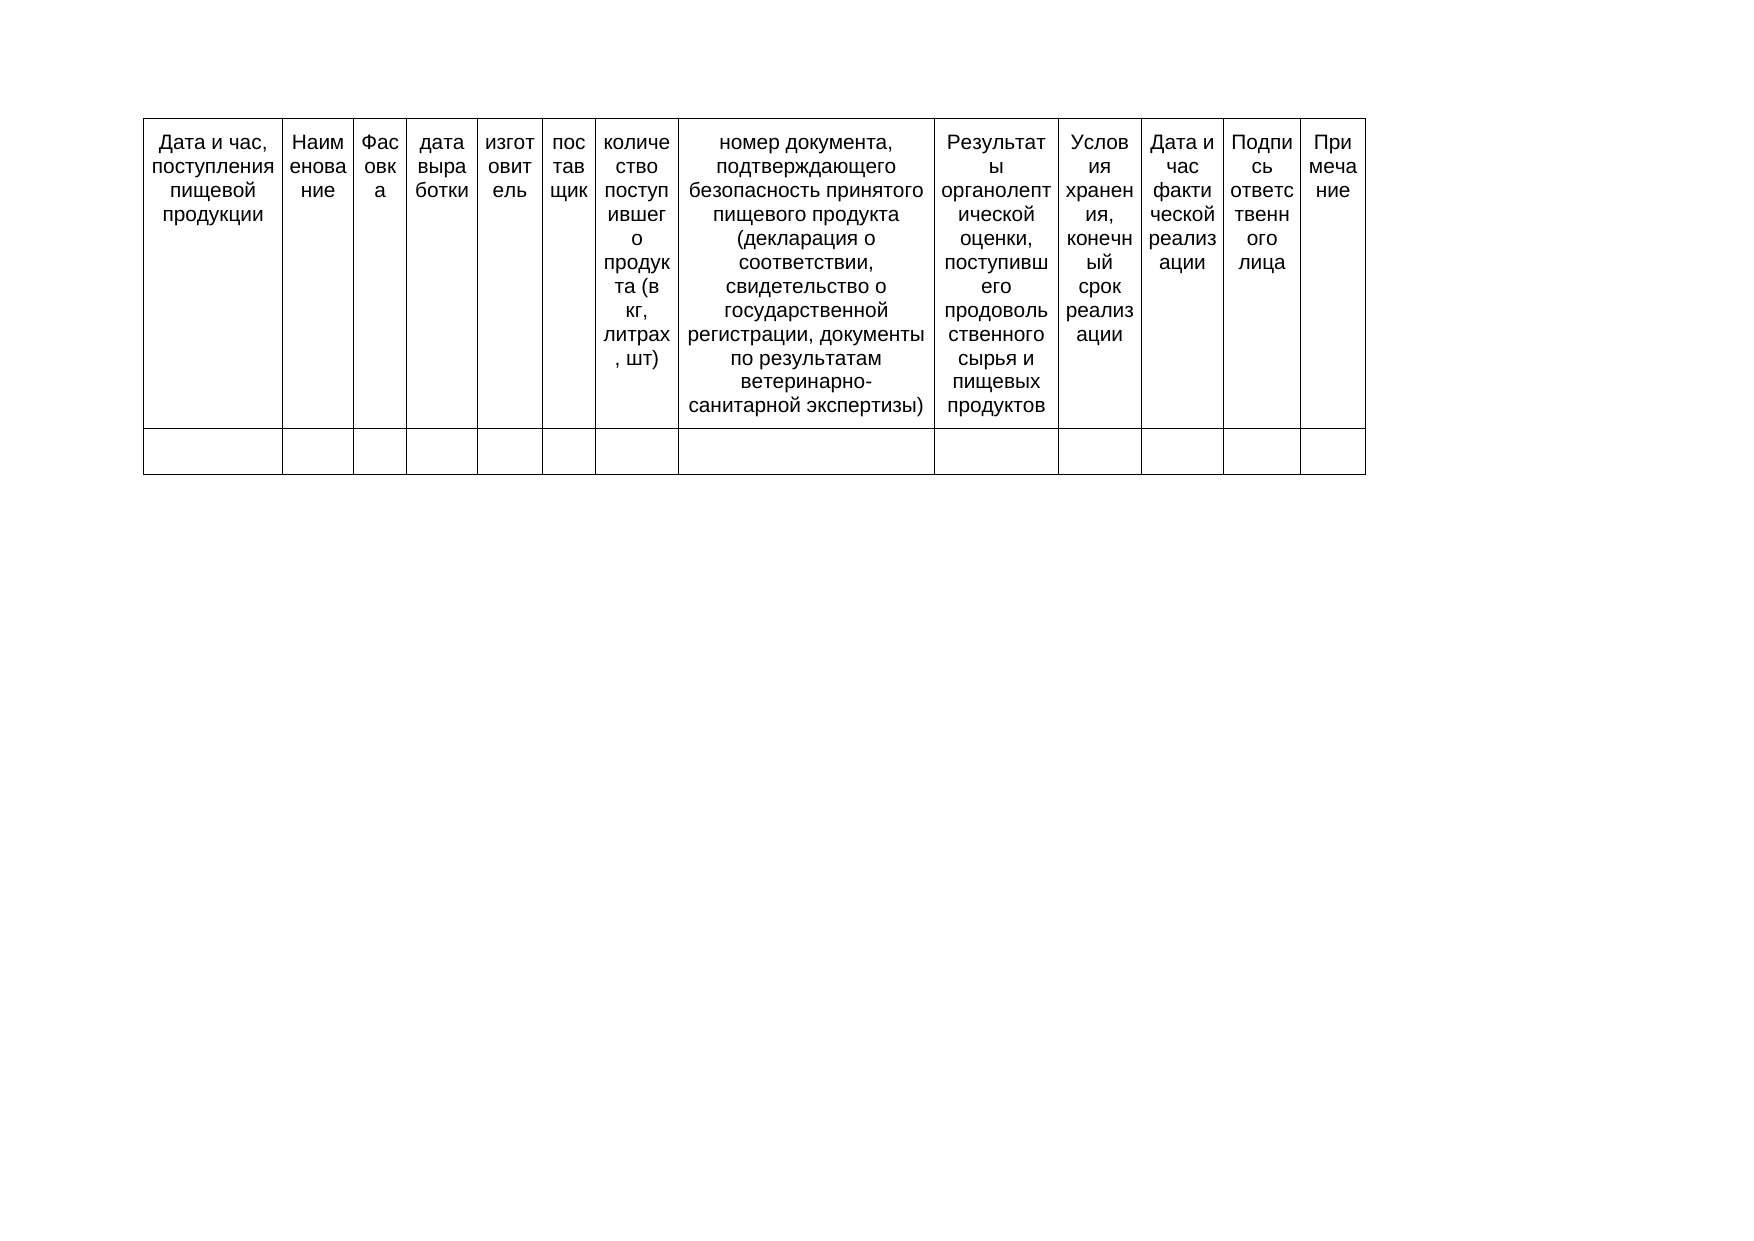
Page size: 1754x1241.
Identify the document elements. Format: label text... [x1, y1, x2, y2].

table_cell [1301, 429, 1365, 474]
table_cell [543, 429, 595, 474]
table_cell [144, 429, 282, 474]
table_header дата выработки [407, 119, 477, 428]
table_header Подпись ответственного лица [1224, 119, 1300, 428]
table_cell [596, 429, 678, 474]
table_cell [1224, 429, 1300, 474]
table_cell [478, 429, 542, 474]
table_cell [407, 429, 477, 474]
table_header Дата и час фактической реализации [1142, 119, 1223, 428]
table_header Дата и час, поступления пищевой продукции [144, 119, 282, 428]
table_header изготовитель [478, 119, 542, 428]
table_cell [354, 429, 406, 474]
table_cell [679, 429, 934, 474]
table_header Примечание [1301, 119, 1365, 428]
table_header номер документа, подтверждающего безопасность принятого пищевого продукта (декларация о соответствии, свидетельство о государственной регистрации, документы по результатам ветеринарно-санитарной экспертизы) [679, 119, 934, 428]
table_header Фасовка [354, 119, 406, 428]
table_cell [935, 429, 1058, 474]
table_header Результаты органолептической оценки, поступившего продовольственного сырья и пищевых продуктов [935, 119, 1058, 428]
table_cell [1142, 429, 1223, 474]
table_cell [283, 429, 353, 474]
table_header Наименование [283, 119, 353, 428]
table_header Условия хранения, конечный срок реализации [1059, 119, 1141, 428]
table_header количество поступившего продукта (в кг, литрах, шт) [596, 119, 678, 428]
table_header поставщик [543, 119, 595, 428]
table_cell [1059, 429, 1141, 474]
